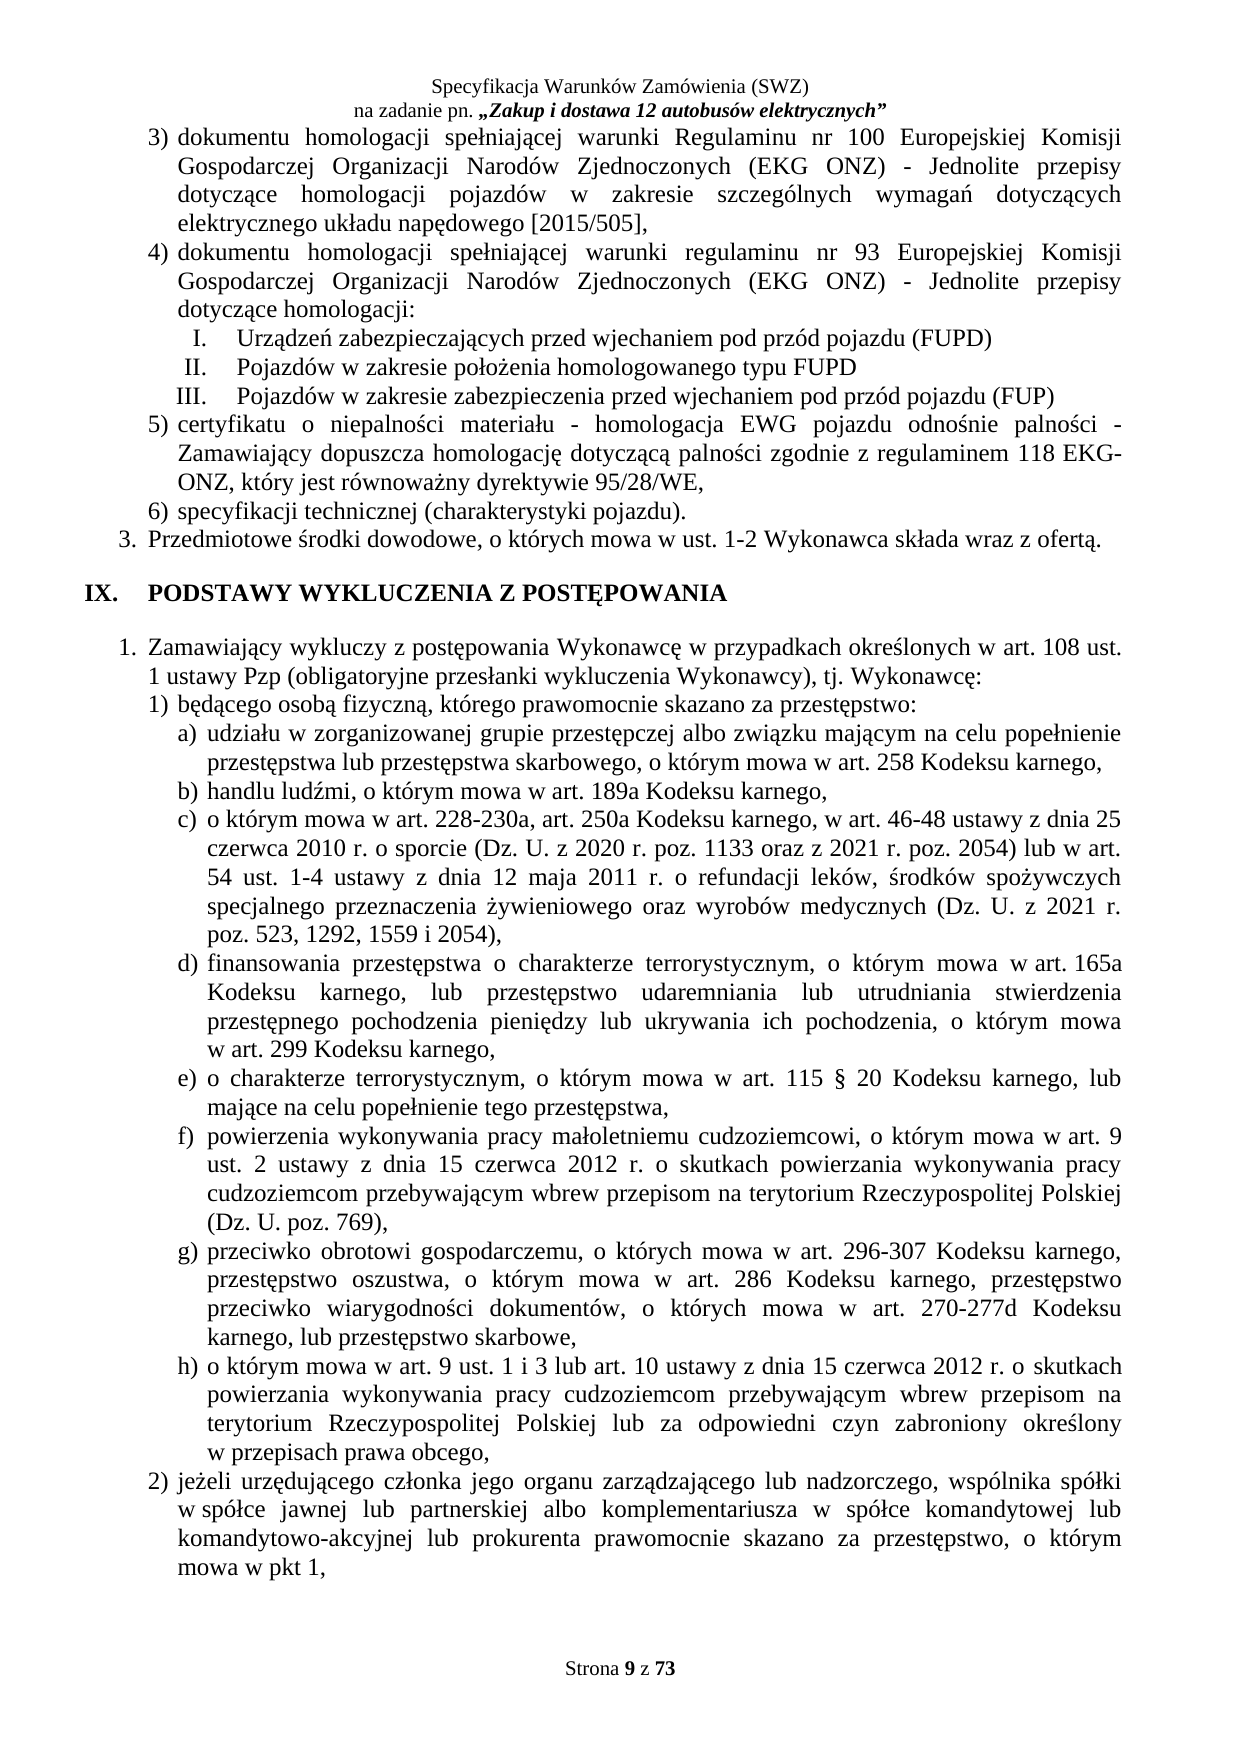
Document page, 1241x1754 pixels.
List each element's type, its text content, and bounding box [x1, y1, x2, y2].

list o którym mowa w art. 228-230a, art. 250a Kodeksu karnego, w art. 46-48 ustawy z dnia 25 czerwca 2010 r. o sporcie (Dz. U. z 2020 r. poz. 1133 oraz z 2021 r. poz. 2054) lub w art. 54 ust. 1-4 ustawy z dnia 12 maja 2011 r. o refundacji leków, środków spożywczych specjalnego przeznaczenia żywieniowego oraz wyrobów medycznych (Dz. U. z 2021 r. poz. 523, 1292, 1559 i 2054), [177, 804, 1122, 948]
list udziału w zorganizowanej grupie przestępczej albo związku mającym na celu popełnienie przestępstwa lub przestępstwa skarbowego, o którym mowa w art. 258 Kodeksu karnego, [177, 718, 1122, 776]
list jeżeli urzędującego członka jego organu zarządzającego lub nadzorczego, wspólnika spółki w spółce jawnej lub partnerskiej albo komplementariusza w spółce komandytowej lub komandytowo-akcyjnej lub prokurenta prawomocnie skazano za przestępstwo, o którym mowa w pkt 1, [148, 1466, 1122, 1581]
list handlu ludźmi, o którym mowa w art. 189a Kodeksu karnego, [177, 776, 1122, 804]
list o którym mowa w art. 9 ust. 1 i 3 lub art. 10 ustawy z dnia 15 czerwca 2012 r. o skutkach powierzania wykonywania pracy cudzoziemcom przebywającym wbrew przepisom na terytorium Rzeczypospolitej Polskiej lub za odpowiedni czyn zabroniony określony w przepisach prawa obcego, [177, 1351, 1122, 1466]
list PODSTAWY WYKLUCZENIA Z POSTĘPOWANIA [118, 578, 1122, 607]
list certyfikatu o niepalności materiału - homologacja EWG pojazdu odnośnie palności - Zamawiający dopuszcza homologację dotyczącą palności zgodnie z regulaminem 118 EKG-ONZ, który jest równoważny dyrektywie 95/28/WE, [148, 409, 1122, 496]
list specyfikacji technicznej (charakterystyki pojazdu). [148, 496, 1122, 524]
list powierzenia wykonywania pracy małoletniemu cudzoziemcowi, o którym mowa w art. 9 ust. 2 ustawy z dnia 15 czerwca 2012 r. o skutkach powierzania wykonywania pracy cudzoziemcom przebywającym wbrew przepisom na terytorium Rzeczypospolitej Polskiej (Dz. U. poz. 769), [177, 1121, 1122, 1236]
list dokumentu homologacji spełniającej warunki regulaminu nr 93 Europejskiej Komisji Gospodarczej Organizacji Narodów Zjednoczonych (EKG ONZ) - Jednolite przepisy dotyczące homologacji: [148, 237, 1122, 323]
list Pojazdów w zakresie położenia homologowanego typu FUPD [207, 352, 1122, 381]
list dokumentu homologacji spełniającej warunki Regulaminu nr 100 Europejskiej Komisji Gospodarczej Organizacji Narodów Zjednoczonych (EKG ONZ) - Jednolite przepisy dotyczące homologacji pojazdów w zakresie szczególnych wymagań dotyczących elektrycznego układu napędowego [2015/505], [148, 122, 1122, 237]
list będącego osobą fizyczną, którego prawomocnie skazano za przestępstwo: [148, 689, 1122, 718]
list o charakterze terrorystycznym, o którym mowa w art. 115 § 20 Kodeksu karnego, lub mające na celu popełnienie tego przestępstwa, [177, 1063, 1122, 1121]
list finansowania przestępstwa o charakterze terrorystycznym, o którym mowa w art. 165a Kodeksu karnego, lub przestępstwo udaremniania lub utrudniania stwierdzenia przestępnego pochodzenia pieniędzy lub ukrywania ich pochodzenia, o którym mowa w art. 299 Kodeksu karnego, [177, 948, 1122, 1063]
list Urządzeń zabezpieczających przed wjechaniem pod przód pojazdu (FUPD) [207, 323, 1122, 352]
list Pojazdów w zakresie zabezpieczenia przed wjechaniem pod przód pojazdu (FUP) [207, 381, 1122, 409]
list Zamawiający wykluczy z postępowania Wykonawcę w przypadkach określonych w art. 108 ust. 1 ustawy Pzp (obligatoryjne przesłanki wykluczenia Wykonawcy), tj. Wykonawcę: [118, 632, 1122, 689]
list Przedmiotowe środki dowodowe, o których mowa w ust. 1-2 Wykonawca składa wraz z ofertą. [118, 524, 1122, 553]
list przeciwko obrotowi gospodarczemu, o których mowa w art. 296-307 Kodeksu karnego, przestępstwo oszustwa, o którym mowa w art. 286 Kodeksu karnego, przestępstwo przeciwko wiarygodności dokumentów, o których mowa w art. 270-277d Kodeksu karnego, lub przestępstwo skarbowe, [177, 1236, 1122, 1351]
